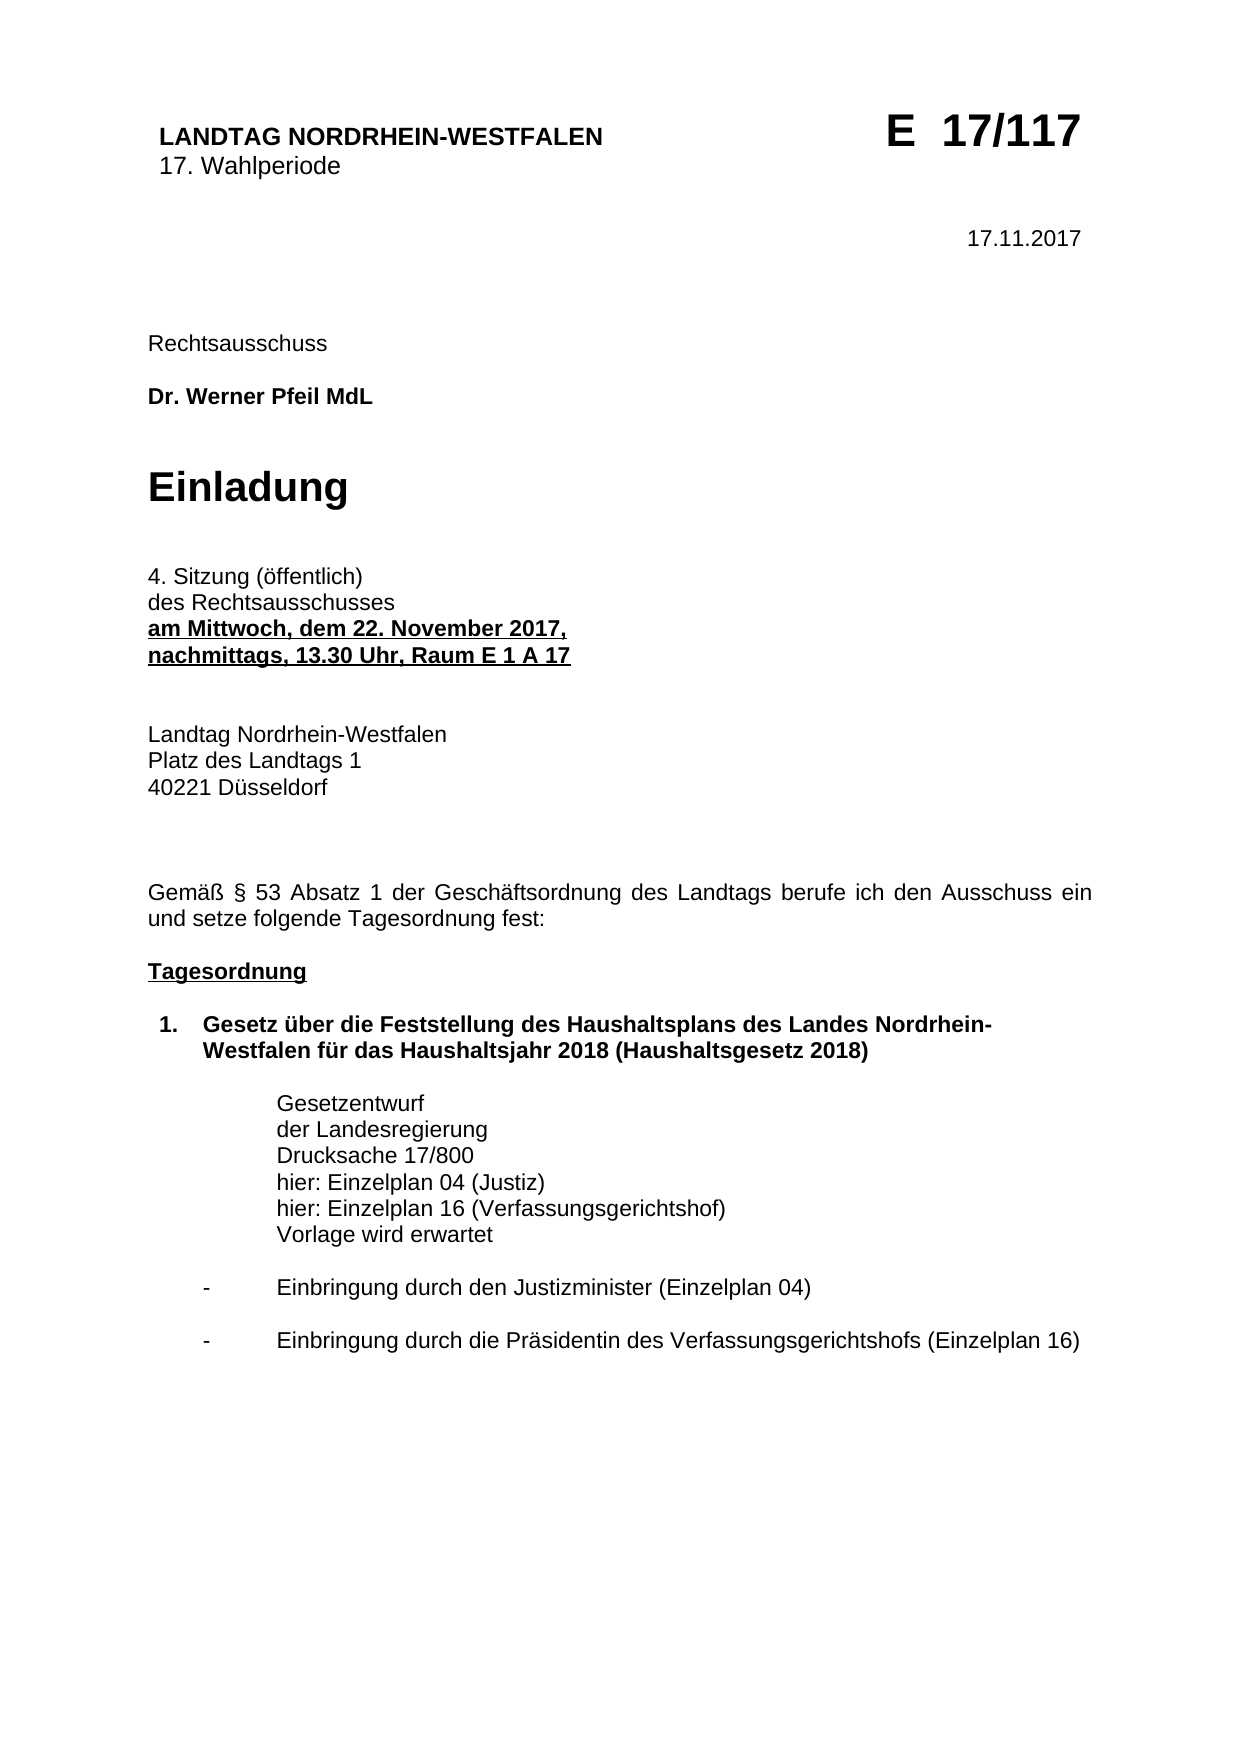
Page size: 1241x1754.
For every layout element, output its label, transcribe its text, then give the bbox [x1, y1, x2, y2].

text Rechtsausschuss [148, 330, 1093, 357]
table_header Gesetz über die Feststellung des Haushaltsplans des Landes Nordrhein-Westfalen für das Haushaltsjahr 2018 (Haushaltsgesetz 2018) Gesetzentwurf der Landesregierung Drucksache 17/800 hier: Einzelplan 04 (Justiz) hier: Einzelplan 16 (Verfassungsgerichtshof) Vorlage wird erwartet - Einbringung durch den Justizminister (Einzelplan 04) - Einbringung durch die Präsidentin des Verfassungsgerichtshofs (Einzelplan 16) [191, 1011, 1092, 1379]
text Landtag Nordrhein-Westfalen Platz des Landtags 1 40221 Düsseldorf [148, 721, 1093, 800]
table_header 1. [148, 1011, 191, 1379]
text Dr. Werner Pfeil MdL [148, 383, 1093, 409]
text Tagesordnung [148, 958, 1093, 984]
text Einladung [148, 462, 1093, 510]
text 4. Sitzung (öffentlich) des Rechtsausschusses am Mittwoch, dem 22. November 2017, nachmittags, 13.30 Uhr, Raum E 1 A 17 [148, 563, 1093, 668]
text Gemäß § 53 Absatz 1 der Geschäftsordnung des Landtags berufe ich den Ausschuss ein und setze folgende Tagesordnung fest: [148, 879, 1093, 932]
